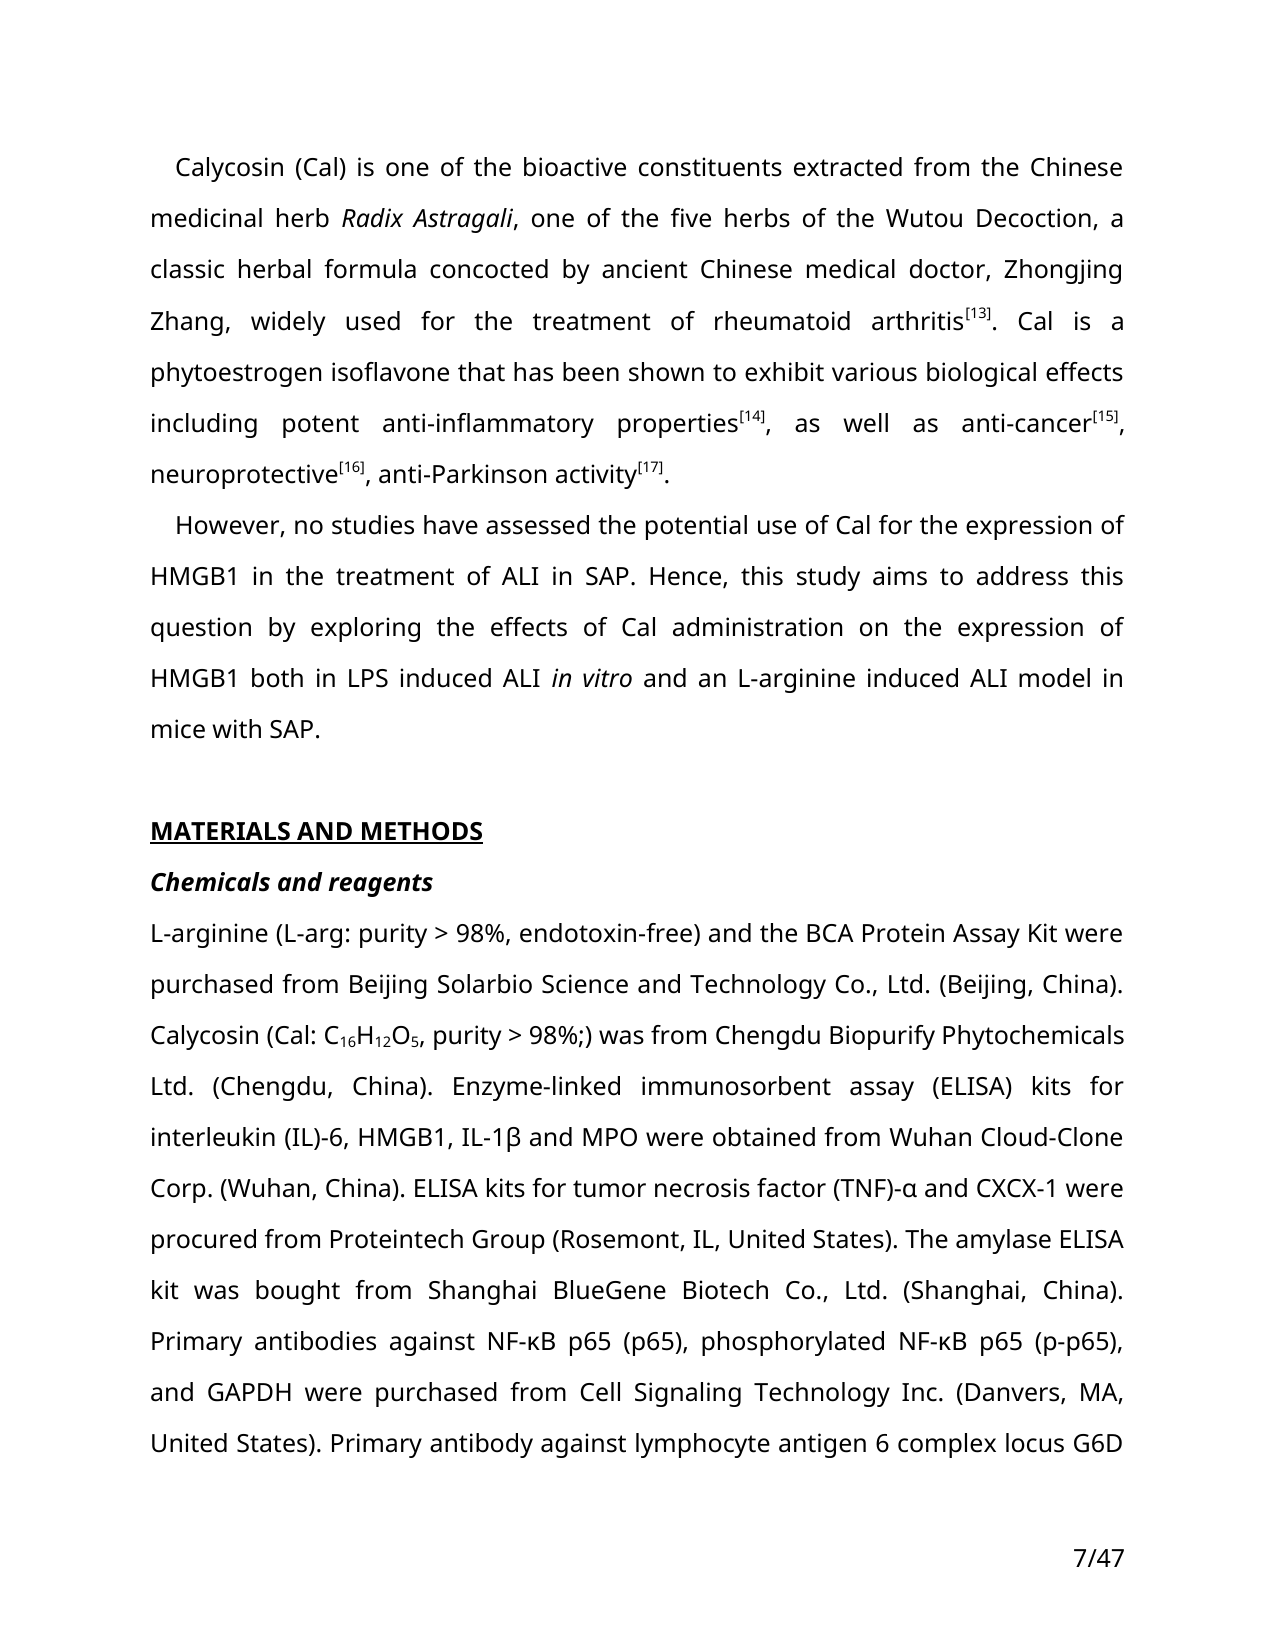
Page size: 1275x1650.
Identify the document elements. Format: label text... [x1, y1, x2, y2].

text However, no studies have assessed the potential use of Cal for the expression of HMGB1 in the treatment of ALI in SAP. Hence, this study aims to address this question by exploring the effects of Cal administration on the expression of HMGB1 both in LPS induced ALI in vitro and an L-arginine induced ALI model in mice with SAP. [150, 507, 1125, 746]
text Calycosin (Cal) is one of the bioactive constituents extracted from the Chinese medicinal herb Radix Astragali, one of the five herbs of the Wutou Decoction, a classic herbal formula concocted by ancient Chinese medical doctor, Zhongjing Zhang, widely used for the treatment of rheumatoid arthritis[13]. Cal is a phytoestrogen isoflavone that has been shown to exhibit various biological effects including potent anti-inflammatory properties[14], as well as anti-cancer[15], neuroprotective[16], anti-Parkinson activity[17]. [150, 150, 1125, 490]
text MATERIALS AND METHODS [150, 813, 1125, 848]
text Chemicals and reagents [150, 864, 1125, 899]
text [150, 916, 1125, 1460]
